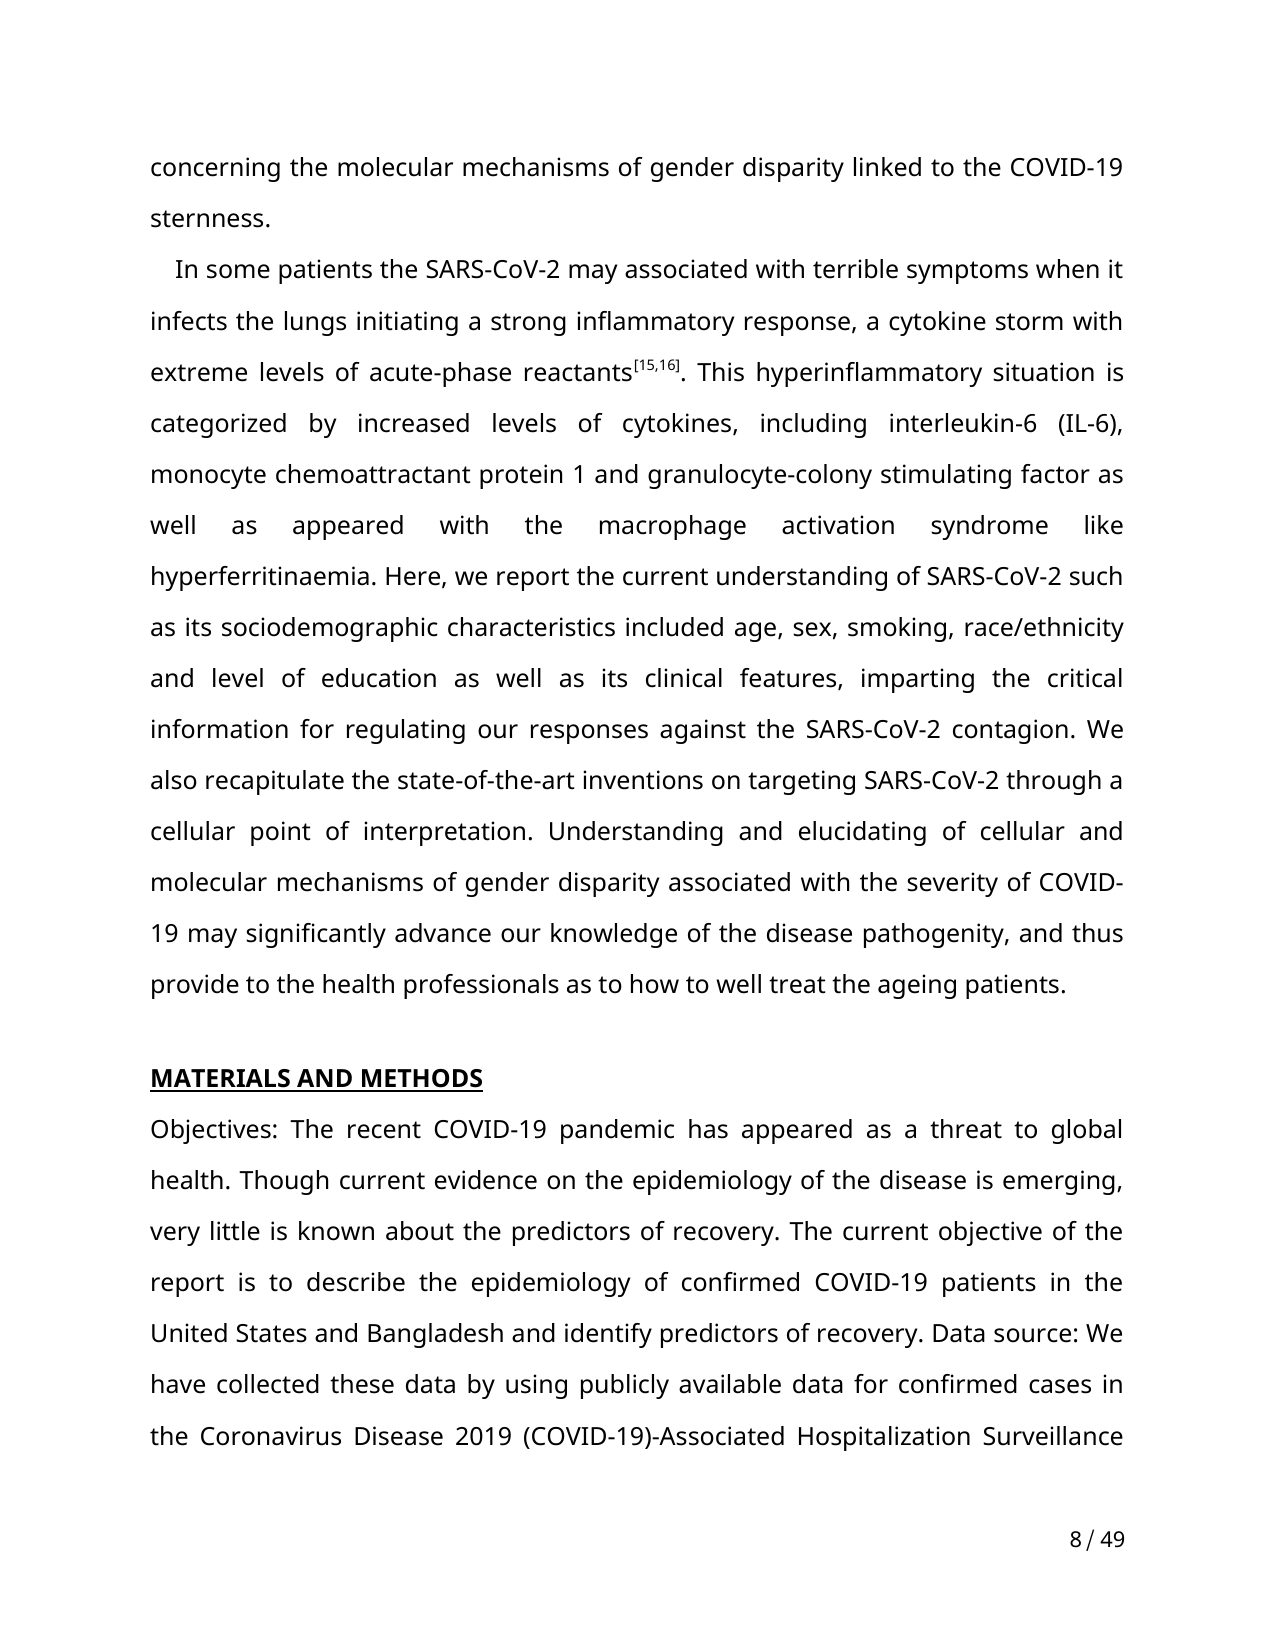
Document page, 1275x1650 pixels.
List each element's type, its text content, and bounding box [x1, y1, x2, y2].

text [150, 1112, 1125, 1452]
text In some patients the SARS-CoV-2 may associated with terrible symptoms when it infects the lungs initiating a strong inflammatory response, a cytokine storm with extreme levels of acute-phase reactants[15,16]. This hyperinflammatory situation is categorized by increased levels of cytokines, including interleukin-6 (IL-6), monocyte chemoattractant protein 1 and granulocyte-colony stimulating factor as well as appeared with the macrophage activation syndrome like hyperferritinaemia. Here, we report the current understanding of SARS-CoV-2 such as its sociodemographic characteristics included age, sex, smoking, race/ethnicity and level of education as well as its clinical features, imparting the critical information for regulating our responses against the SARS-CoV-2 contagion. We also recapitulate the state-of-the-art inventions on targeting SARS-CoV-2 through a cellular point of interpretation. Understanding and elucidating of cellular and molecular mechanisms of gender disparity associated with the severity of COVID-19 may significantly advance our knowledge of the disease pathogenity, and thus provide to the health professionals as to how to well treat the ageing patients. [150, 252, 1125, 1001]
text Materials and Methods [150, 1061, 1125, 1095]
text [150, 150, 1125, 235]
